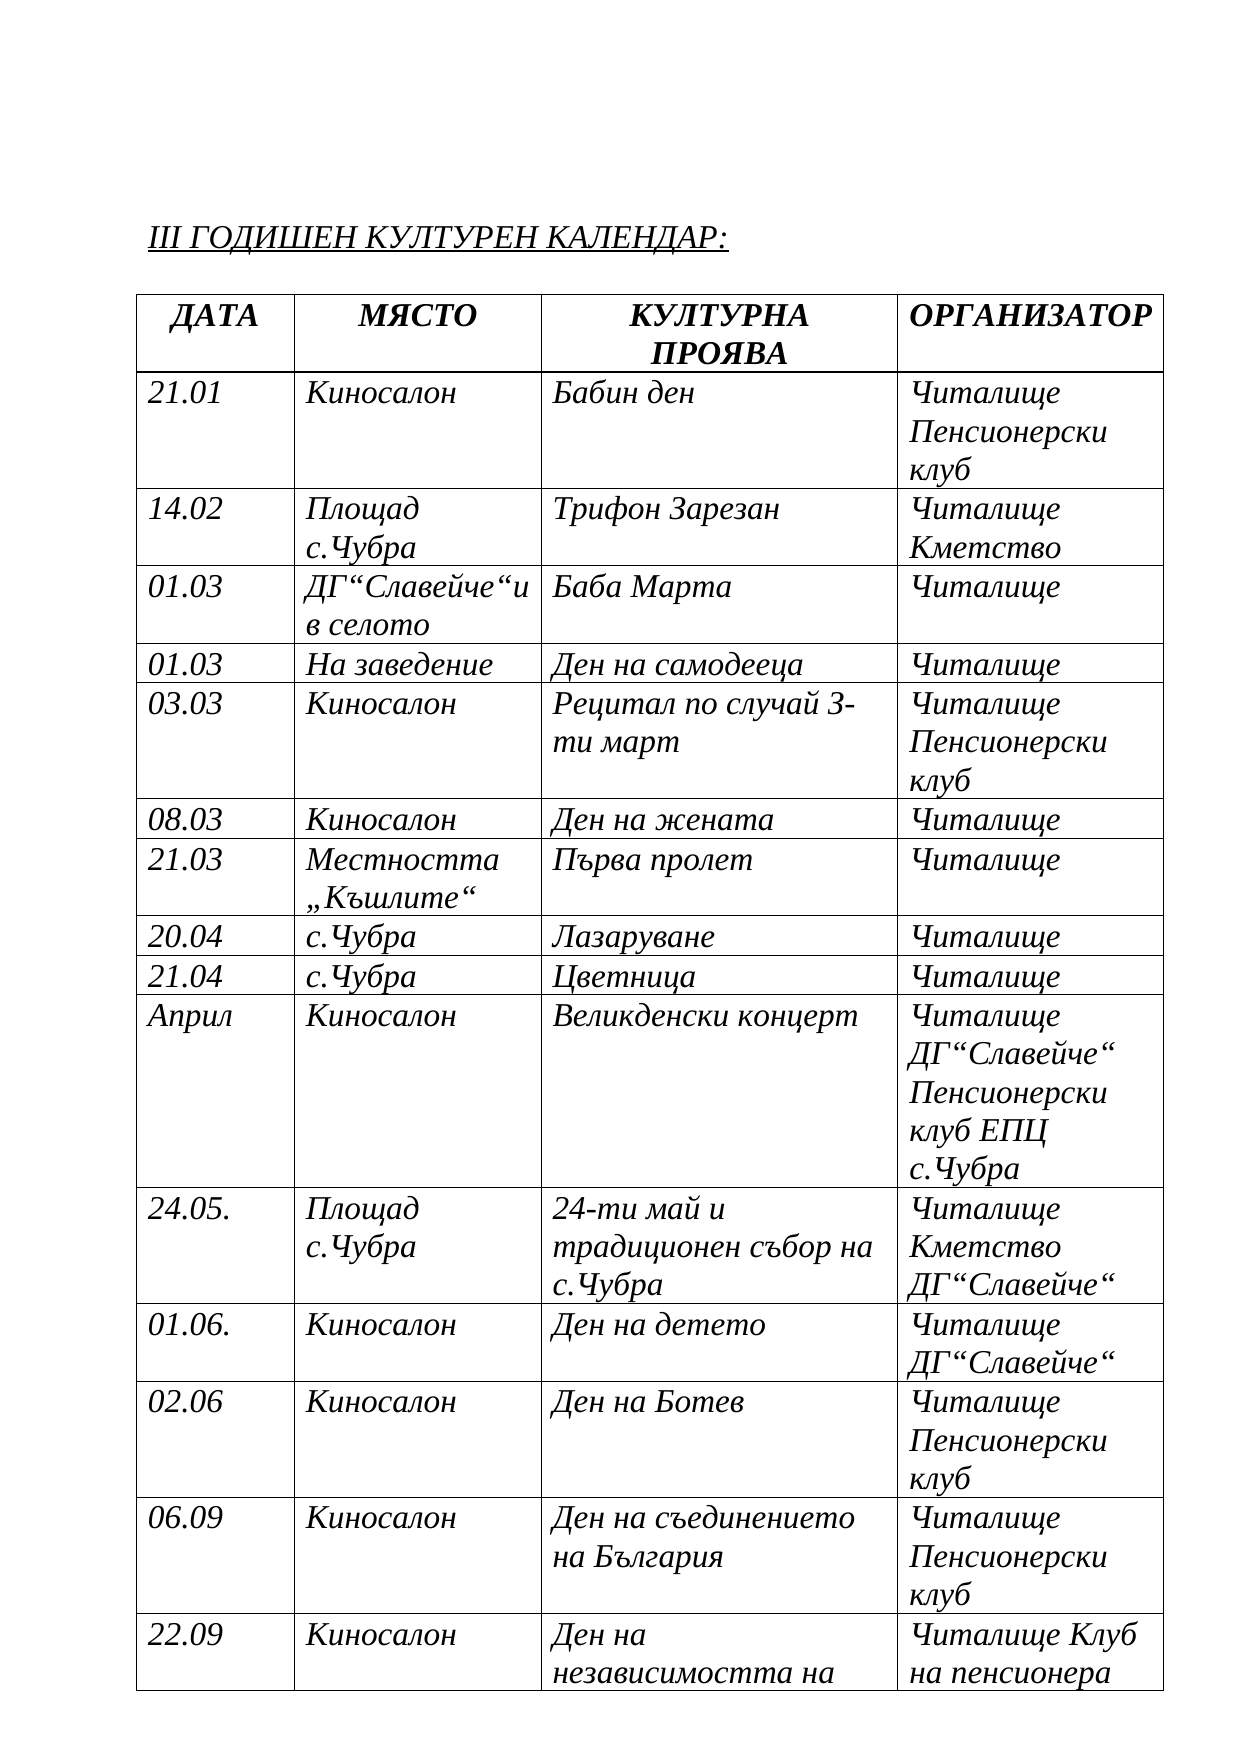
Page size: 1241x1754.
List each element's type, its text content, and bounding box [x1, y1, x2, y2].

table_cell с.Чубра [295, 916, 541, 955]
table_cell Ден на жената [542, 799, 897, 838]
table_cell с.Чубра [295, 956, 541, 994]
table_cell 08.03 [137, 799, 294, 838]
table_cell Площад с.Чубра [295, 1188, 541, 1303]
table_cell Местността „Къшлите“ [295, 839, 541, 915]
table_cell Читалище [898, 956, 1163, 994]
table_cell Читалище Пенсионерски клуб [898, 373, 1163, 487]
table_cell Читалище Кметство ДГ“Славейче“ [898, 1188, 1163, 1303]
table_cell 21.04 [137, 956, 294, 994]
table_cell Киносалон [295, 1614, 541, 1690]
table_cell Читалище ДГ“Славейче“ [898, 1304, 1163, 1381]
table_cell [542, 1614, 897, 1690]
table_cell Читалище [898, 644, 1163, 682]
table_header МЯСТО [295, 295, 541, 371]
table_cell Ден на Ботев [542, 1382, 897, 1497]
table_cell Цветница [542, 956, 897, 994]
table_cell 20.04 [137, 916, 294, 955]
table_cell Площад с.Чубра [295, 489, 541, 565]
table_header КУЛТУРНА ПРОЯВА [542, 295, 897, 371]
table_cell На заведение [295, 644, 541, 682]
table_cell Лазаруване [542, 916, 897, 955]
table_cell Читалище [898, 799, 1163, 838]
table_cell Баба Марта [542, 566, 897, 643]
table_cell Читалище [898, 916, 1163, 955]
table_cell 02.06 [137, 1382, 294, 1497]
table_cell 24-ти май и традиционен събор на с.Чубра [542, 1188, 897, 1303]
table_cell Киносалон [295, 799, 541, 838]
table_cell Киносалон [295, 683, 541, 798]
table_cell Киносалон [295, 1382, 541, 1497]
table_cell Читалище [898, 566, 1163, 643]
table_cell Читалище Пенсионерски клуб [898, 1498, 1163, 1613]
table_cell 01.03 [137, 566, 294, 643]
table_cell Първа пролет [542, 839, 897, 915]
table_header ОРГАНИЗАТОР [898, 295, 1163, 371]
table_cell ДГ“Славейче“и в селото [295, 566, 541, 643]
table_cell Киносалон [295, 995, 541, 1187]
table_cell Рецитал по случай З-ти март [542, 683, 897, 798]
table_cell 24.05. [137, 1188, 294, 1303]
table_cell Киносалон [295, 1498, 541, 1613]
table_cell Април [137, 995, 294, 1187]
table_cell Киносалон [295, 373, 541, 487]
table_cell Ден на детето [542, 1304, 897, 1381]
table_cell Ден на съединението на България [542, 1498, 897, 1613]
table_cell 03.03 [137, 683, 294, 798]
table_cell 14.02 [137, 489, 294, 565]
table_cell Великденски концерт [542, 995, 897, 1187]
table_cell 01.03 [137, 644, 294, 682]
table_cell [898, 1614, 1163, 1690]
table_cell 01.06. [137, 1304, 294, 1381]
table_cell Читалище Кметство [898, 489, 1163, 565]
table_cell Читалище Пенсионерски клуб [898, 1382, 1163, 1497]
table_cell Киносалон [295, 1304, 541, 1381]
table_cell Читалище Пенсионерски клуб [898, 683, 1163, 798]
table_cell Читалище ДГ“Славейче“ Пенсионерски клуб ЕПЦ с.Чубра [898, 995, 1163, 1187]
table_cell 21.01 [137, 373, 294, 487]
table_cell Трифон Зарезан [542, 489, 897, 565]
table_cell 06.09 [137, 1498, 294, 1613]
table_cell Читалище [898, 839, 1163, 915]
text III ГОДИШЕН КУЛТУРЕН КАЛЕНДАР: [148, 217, 1152, 255]
table_cell 21.03 [137, 839, 294, 915]
table_cell Ден на самодееца [542, 644, 897, 682]
table_cell 22.09 [137, 1614, 294, 1690]
table_header ДАТА [137, 295, 294, 371]
table_cell Бабин ден [542, 373, 897, 487]
